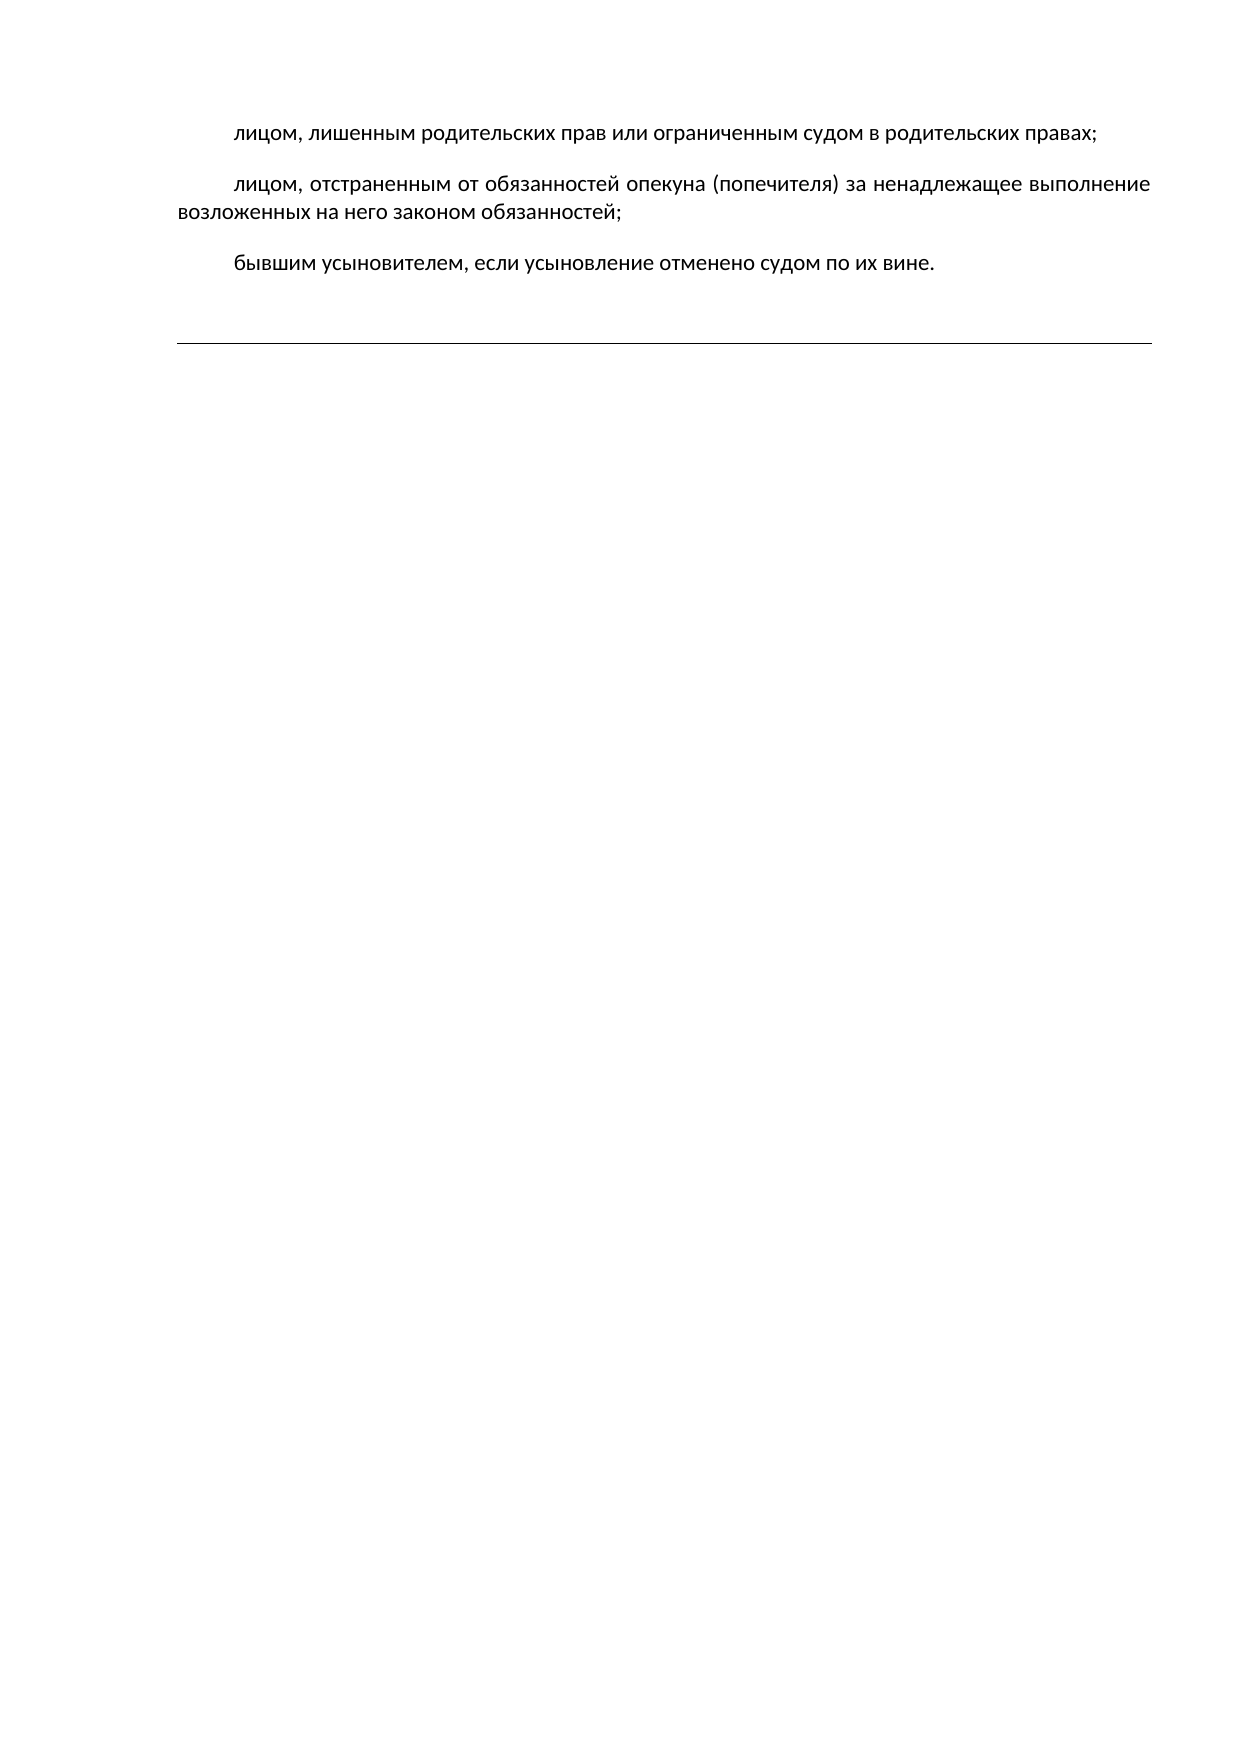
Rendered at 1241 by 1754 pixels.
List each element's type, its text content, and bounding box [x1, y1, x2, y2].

text бывшим усыновителем, если усыновление отменено судом по их вине. [177, 248, 1152, 276]
text лицом, отстраненным от обязанностей опекуна (попечителя) за ненадлежащее выполнение возложенных на него законом обязанностей; [177, 169, 1152, 225]
text лицом, лишенным родительских прав или ограниченным судом в родительских правах; [177, 118, 1152, 146]
